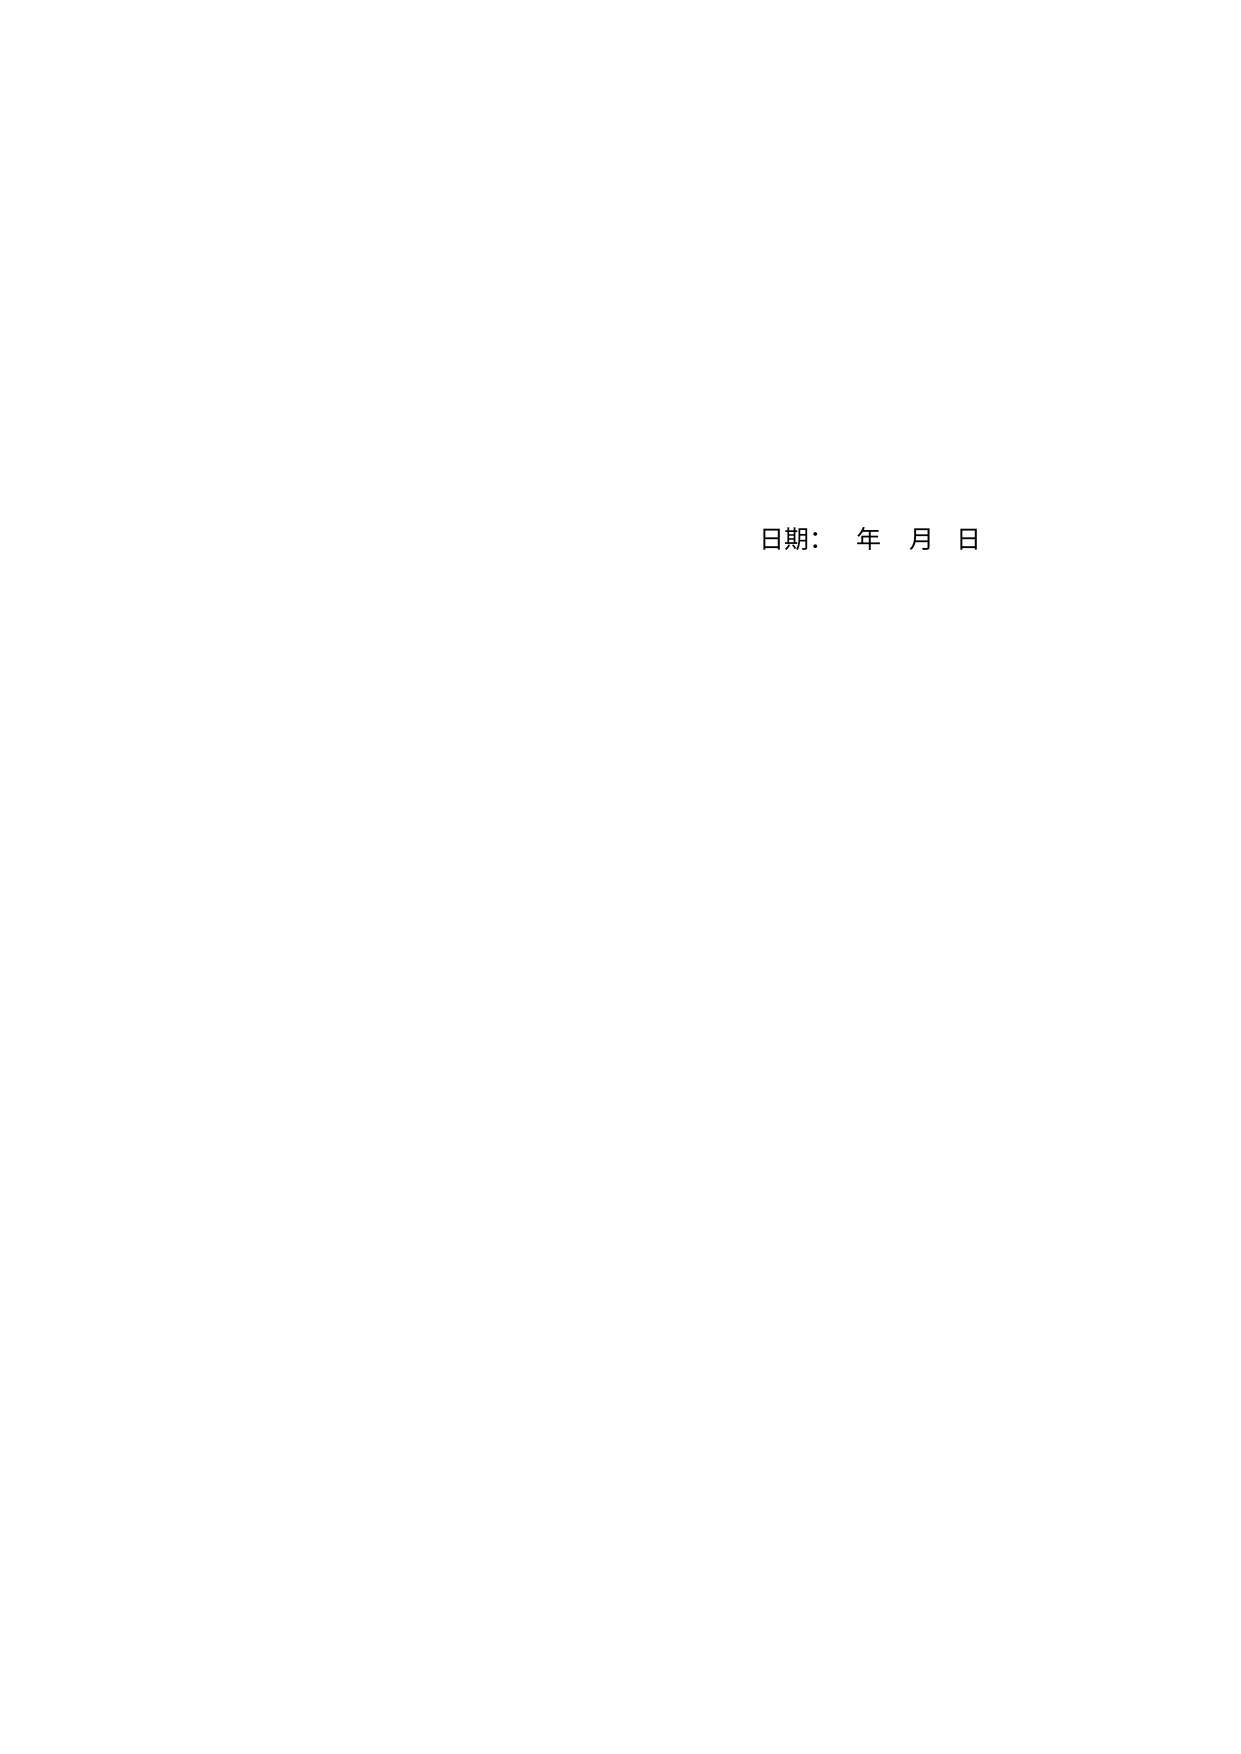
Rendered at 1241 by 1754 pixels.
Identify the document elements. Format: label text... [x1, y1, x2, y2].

text 日期： 年 月 日 [187, 503, 1053, 571]
